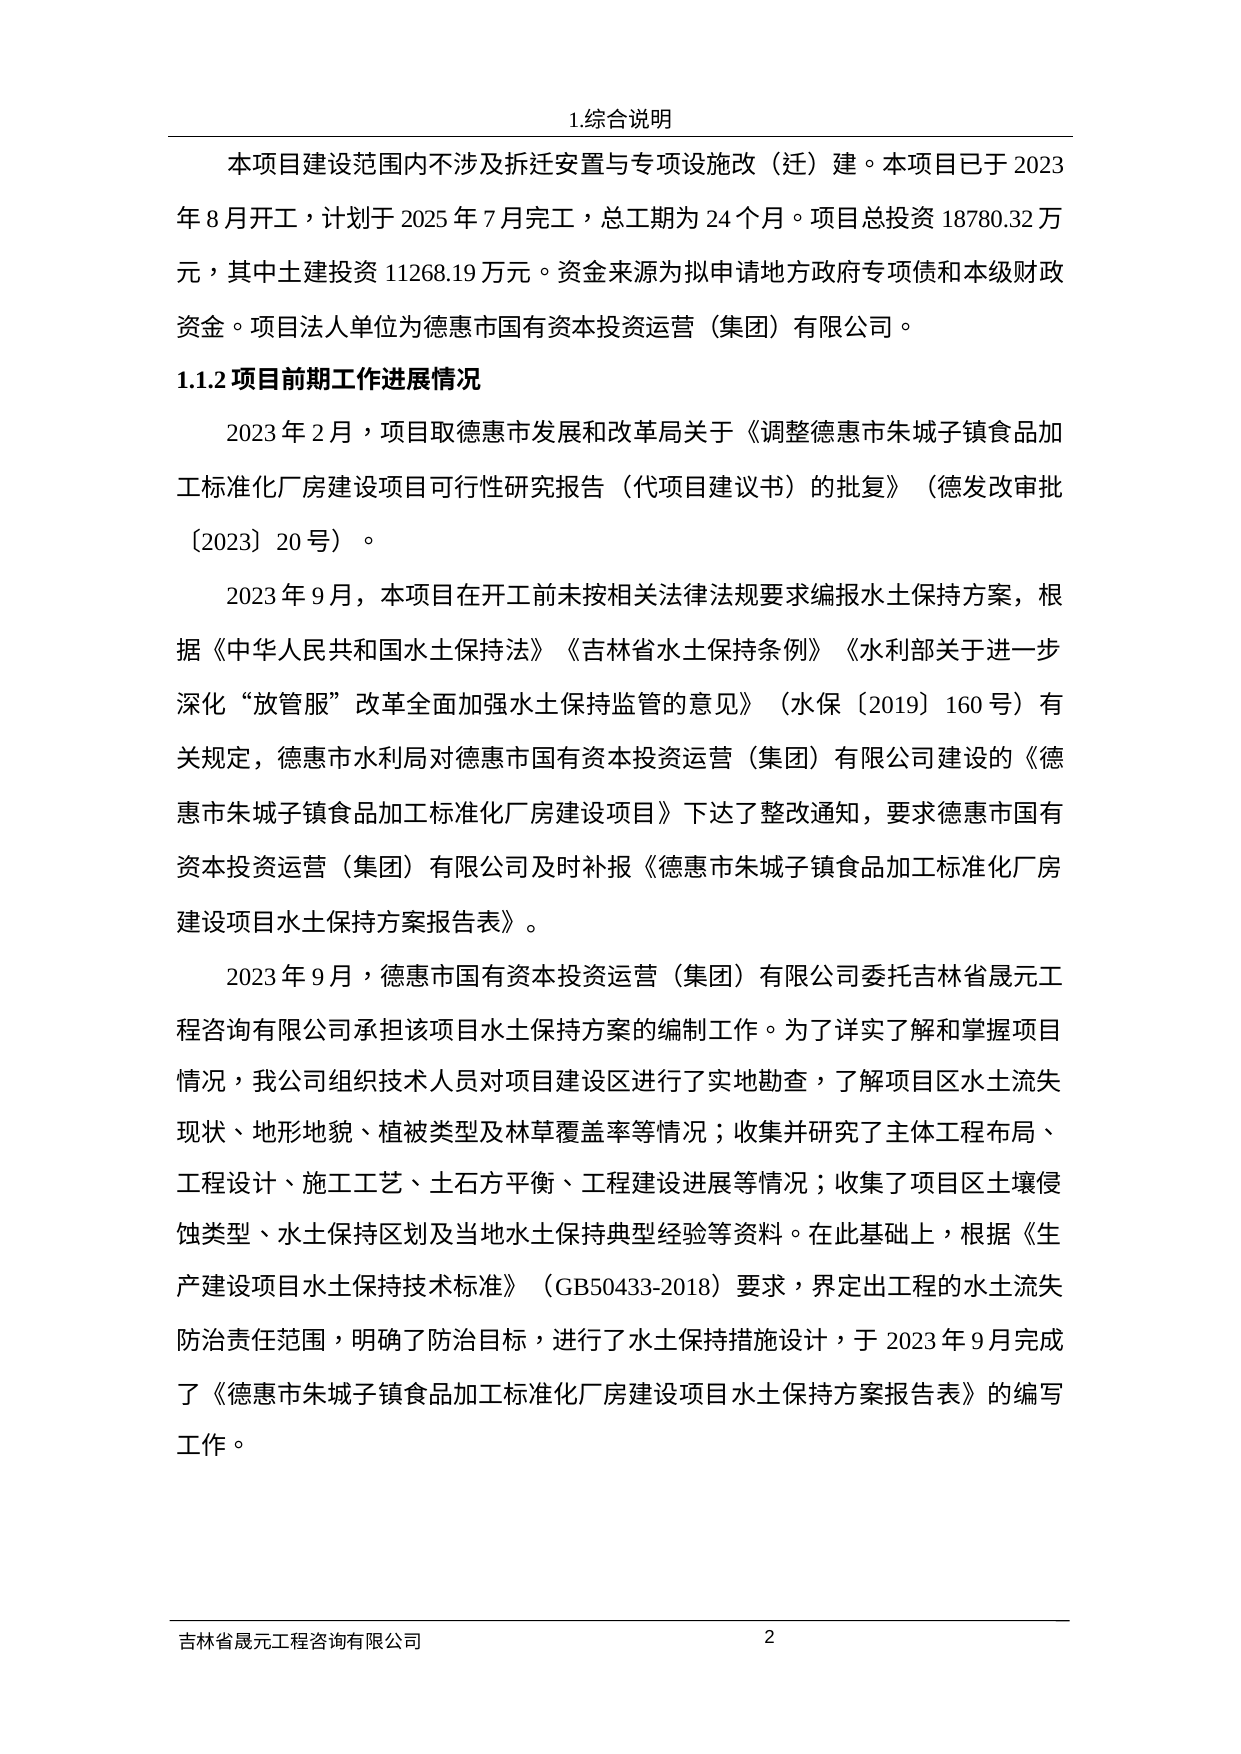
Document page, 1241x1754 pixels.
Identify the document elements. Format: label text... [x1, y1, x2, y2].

text 2023年9月，德惠市国有资本投资运营（集团）有限公司委托吉林省晟元工程咨询有限公司承担该项目水土保持方案的编制工作。为了详实了解和掌握项目情况，我公司组织技术人员对项目建设区进行了实地勘查，了解项目区水土流失现状、地形地貌、植被类型及林草覆盖率等情况；收集并研究了主体工程布局、工程设计、施工工艺、土石方平衡、工程建设进展等情况；收集了项目区土壤侵蚀类型、水土保持区划及当地水土保持典型经验等资料。在此基础上，根据《生产建设项目水土保持技术标准》（GB50433-2018）要求，界定出工程的水土流失防治责任范围，明确了防治目标，进行了水土保持措施设计，于2023年9月完成了《德惠市朱城子镇食品加工标准化厂房建设项目水土保持方案报告表》的编写工作。 [176, 956, 1064, 1462]
text 本项目建设范围内不涉及拆迁安置与专项设施改（迁）建。本项目已于2023年8月开工，计划于2025年7月完工，总工期为24个月。项目总投资18780.32万元，其中土建投资11268.19万元。资金来源为拟申请地方政府专项债和本级财政资金。项目法人单位为德惠市国有资本投资运营（集团）有限公司。 [176, 144, 1064, 343]
text 2023年2月，项目取德惠市发展和改革局关于《调整德惠市朱城子镇食品加工标准化厂房建设项目可行性研究报告（代项目建议书）的批复》（德发改审批〔2023〕20号）。 [176, 413, 1064, 558]
subtitle 1.1.2项目前期工作进展情况 [176, 362, 1064, 396]
text 2023年9月，本项目在开工前未按相关法律法规要求编报水土保持方案，根据《中华人民共和国水土保持法》《吉林省水土保持条例》《水利部关于进一步深化“放管服”改革全面加强水土保持监管的意见》（水保〔2019〕160号）有关规定，德惠市水利局对德惠市国有资本投资运营（集团）有限公司建设的《德惠市朱城子镇食品加工标准化厂房建设项目》下达了整改通知，要求德惠市国有资本投资运营（集团）有限公司及时补报《德惠市朱城子镇食品加工标准化厂房建设项目水土保持方案报告表》。 [176, 576, 1064, 938]
